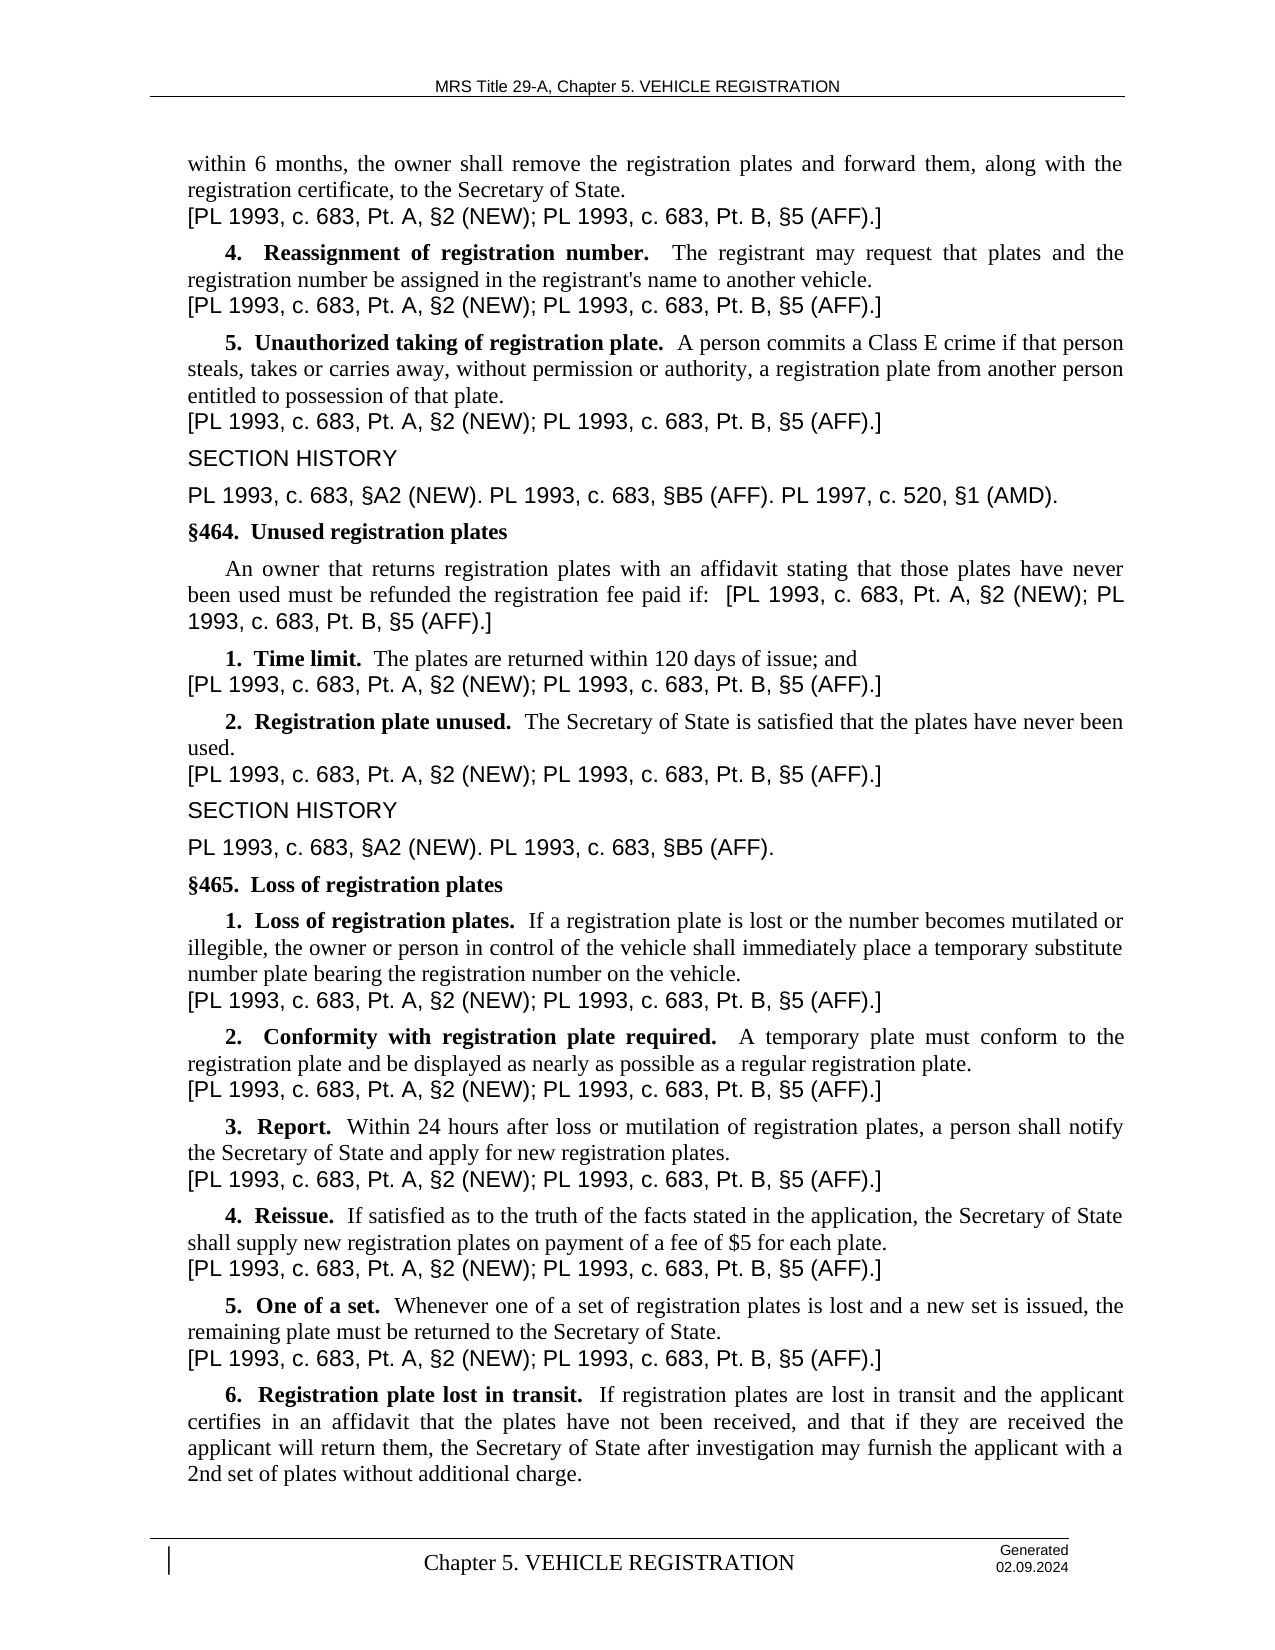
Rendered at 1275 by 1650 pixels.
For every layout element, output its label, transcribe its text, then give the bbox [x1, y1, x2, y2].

text 5. One of a set. Whenever one of a set of registration plates is lost and a new set is issued, the remaining plate must be returned to the Secretary of State. [187, 1292, 1125, 1344]
text §464. Unused registration plates [187, 518, 1125, 545]
text [PL 1993, c. 683, Pt. A, §2 (NEW); PL 1993, c. 683, Pt. B, §5 (AFF).] [187, 987, 1125, 1013]
text [PL 1993, c. 683, Pt. A, §2 (NEW); PL 1993, c. 683, Pt. B, §5 (AFF).] [187, 292, 1125, 318]
text [PL 1993, c. 683, Pt. A, §2 (NEW); PL 1993, c. 683, Pt. B, §5 (AFF).] [187, 1255, 1125, 1281]
text PL 1993, c. 683, §A2 (NEW). PL 1993, c. 683, §B5 (AFF). [187, 834, 1125, 860]
text [PL 1993, c. 683, Pt. A, §2 (NEW); PL 1993, c. 683, Pt. B, §5 (AFF).] [187, 1076, 1125, 1102]
text An owner that returns registration plates with an affidavit stating that those plates have never been used must be refunded the registration fee paid if: [PL 1993, c. 683, Pt. A, §2 (NEW); PL 1993, c. 683, Pt. B, §5 (AFF).] [187, 555, 1125, 634]
text 5. Unauthorized taking of registration plate. A person commits a Class E crime if that person steals, takes or carries away, without permission or authority, a registration plate from another person entitled to possession of that plate. [187, 329, 1125, 408]
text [187, 150, 1125, 203]
text 1. Loss of registration plates. If a registration plate is lost or the number becomes mutilated or illegible, the owner or person in control of the vehicle shall immediately place a temporary substitute number plate bearing the registration number on the vehicle. [187, 908, 1125, 987]
text §465. Loss of registration plates [187, 871, 1125, 897]
text [PL 1993, c. 683, Pt. A, §2 (NEW); PL 1993, c. 683, Pt. B, §5 (AFF).] [187, 671, 1125, 697]
text [PL 1993, c. 683, Pt. A, §2 (NEW); PL 1993, c. 683, Pt. B, §5 (AFF).] [187, 761, 1125, 787]
text [PL 1993, c. 683, Pt. A, §2 (NEW); PL 1993, c. 683, Pt. B, §5 (AFF).] [187, 1344, 1125, 1371]
text 6. Registration plate lost in transit. If registration plates are lost in transit and the applicant certifies in an affidavit that the plates have not been received, and that if they are received the applicant will return them, the Secretary of State after investigation may furnish the applicant with a 2nd set of plates without additional charge. [187, 1381, 1125, 1487]
text 1. Time limit. The plates are returned within 120 days of issue; and [187, 645, 1125, 671]
text 2. Registration plate unused. The Secretary of State is satisfied that the plates have never been used. [187, 708, 1125, 761]
text 3. Report. Within 24 hours after loss or mutilation of registration plates, a person shall notify the Secretary of State and apply for new registration plates. [187, 1113, 1125, 1166]
text [PL 1993, c. 683, Pt. A, §2 (NEW); PL 1993, c. 683, Pt. B, §5 (AFF).] [187, 1166, 1125, 1192]
text PL 1993, c. 683, §A2 (NEW). PL 1993, c. 683, §B5 (AFF). PL 1997, c. 520, §1 (AMD). [187, 482, 1125, 508]
text [PL 1993, c. 683, Pt. A, §2 (NEW); PL 1993, c. 683, Pt. B, §5 (AFF).] [187, 408, 1125, 434]
text 4. Reassignment of registration number. The registrant may request that plates and the registration number be assigned in the registrant's name to another vehicle. [187, 239, 1125, 292]
text SECTION HISTORY [187, 797, 1125, 824]
text [PL 1993, c. 683, Pt. A, §2 (NEW); PL 1993, c. 683, Pt. B, §5 (AFF).] [187, 203, 1125, 229]
text SECTION HISTORY [187, 445, 1125, 471]
text 2. Conformity with registration plate required. A temporary plate must conform to the registration plate and be displayed as nearly as possible as a regular registration plate. [187, 1023, 1125, 1076]
text 4. Reissue. If satisfied as to the truth of the facts stated in the application, the Secretary of State shall supply new registration plates on payment of a fee of $5 for each plate. [187, 1202, 1125, 1255]
